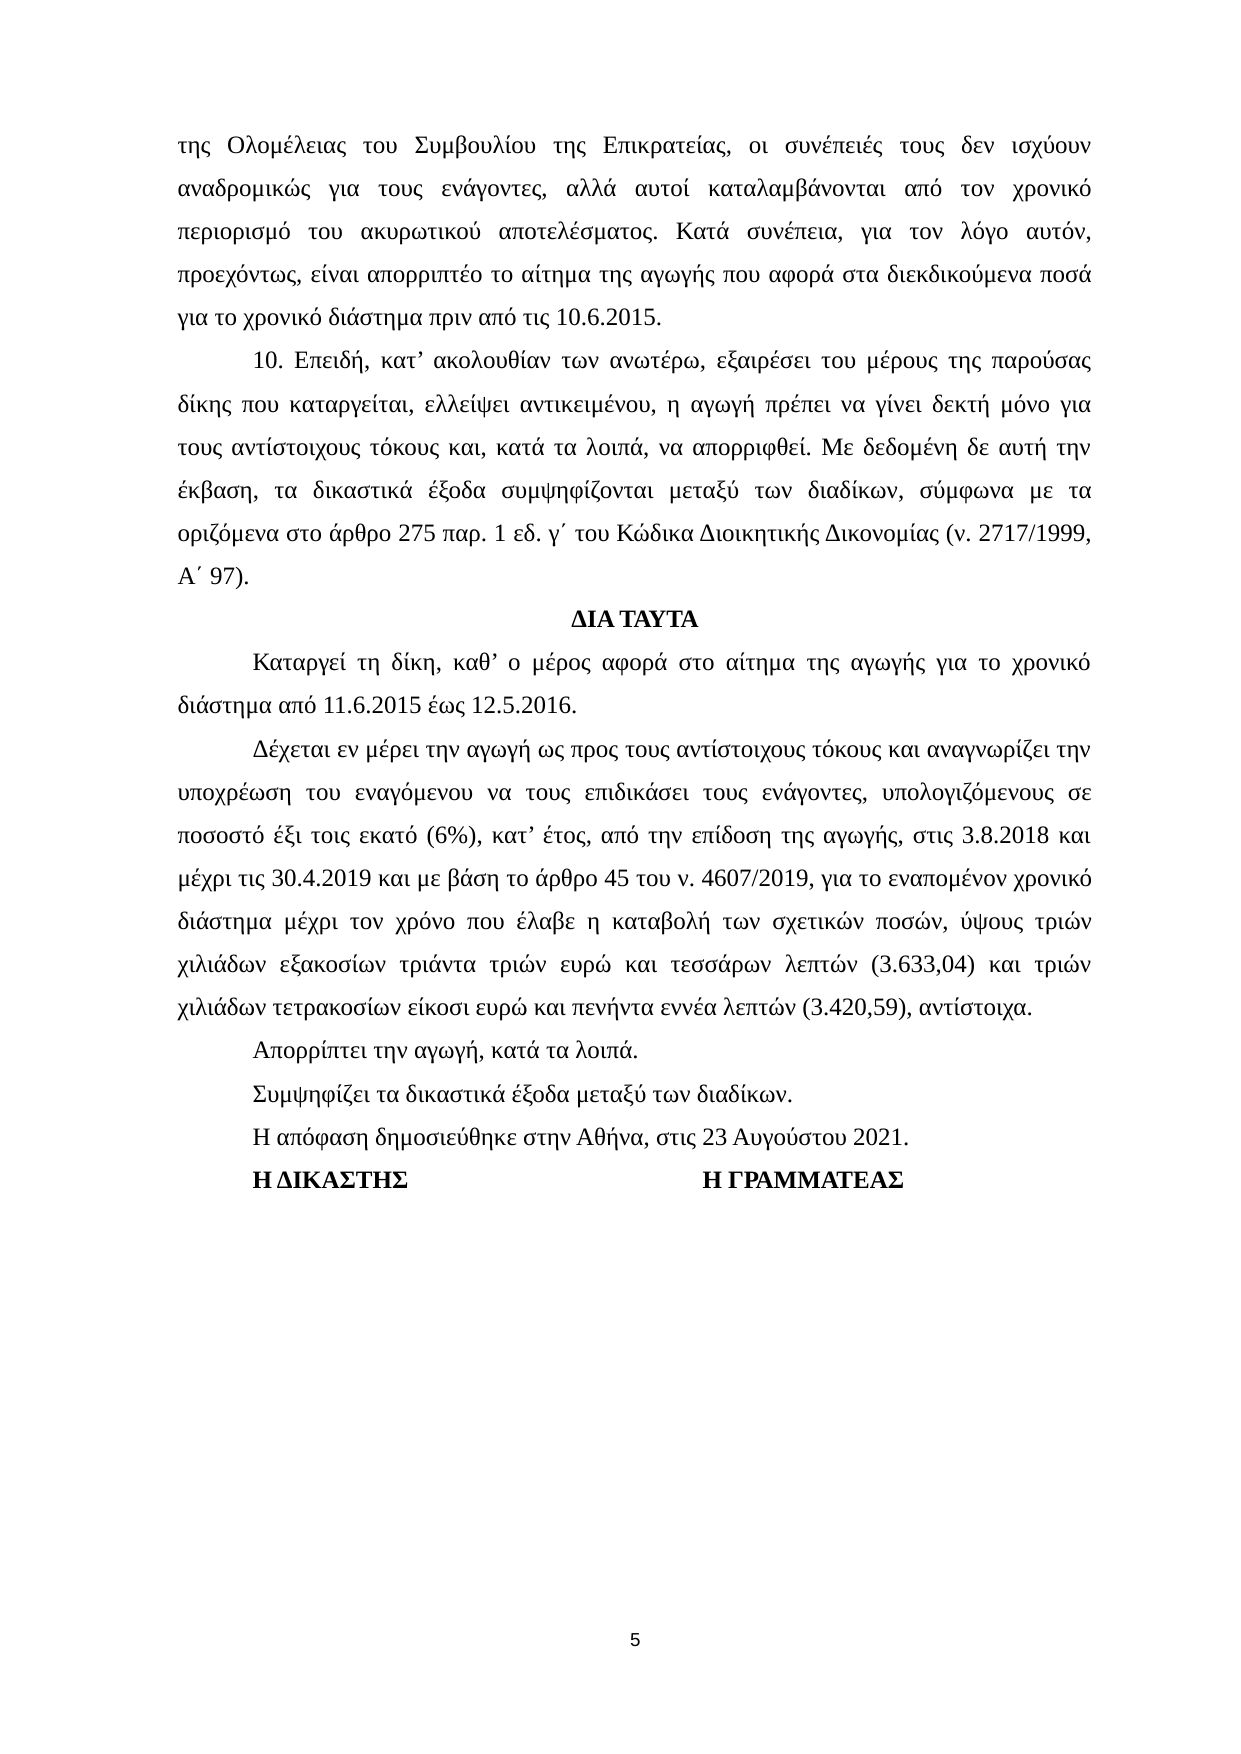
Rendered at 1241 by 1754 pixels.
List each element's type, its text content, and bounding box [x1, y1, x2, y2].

text Καταργεί τη δίκη, καθ’ ο μέρος αφορά στο αίτημα της αγωγής για το χρονικό διάστημα από 11.6.2015 έως 12.5.2016. [177, 647, 1093, 719]
text Συμψηφίζει τα δικαστικά έξοδα μεταξύ των διαδίκων. [177, 1079, 1093, 1107]
text Η απόφαση δημοσιεύθηκε στην Αθήνα, στις 23 Αυγούστου 2021. [177, 1122, 1093, 1151]
text Η ΔΙΚΑΣΤΗΣ Η ΓΡΑΜΜΑΤΕΑΣ [177, 1165, 1093, 1194]
text ΔΙΑ ΤΑΥΤΑ [177, 604, 1093, 633]
text Δέχεται εν μέρει την αγωγή ως προς τους αντίστοιχους τόκους και αναγνωρίζει την υποχρέωση του εναγόμενου να τους επιδικάσει τους ενάγοντες, υπολογιζόμενους σε ποσοστό έξι τοις εκατό (6%), κατ’ έτος, από την επίδοση της αγωγής, στις 3.8.2018 και μέχρι τις 30.4.2019 και με βάση το άρθρο 45 του ν. 4607/2019, για το εναπομένον χρονικό διάστημα μέχρι τον χρόνο που έλαβε η καταβολή των σχετικών ποσών, ύψους τριών χιλιάδων εξακοσίων τριάντα τριών ευρώ και τεσσάρων λεπτών (3.633,04) και τριών χιλιάδων τετρακοσίων είκοσι ευρώ και πενήντα εννέα λεπτών (3.420,59), αντίστοιχα. [177, 734, 1093, 1021]
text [177, 130, 1093, 331]
text 10. Επειδή, κατ’ ακολουθίαν των ανωτέρω, εξαιρέσει του μέρους της παρούσας δίκης που καταργείται, ελλείψει αντικειμένου, η αγωγή πρέπει να γίνει δεκτή μόνο για τους αντίστοιχους τόκους και, κατά τα λοιπά, να απορριφθεί. Με δεδομένη δε αυτή την έκβαση, τα δικαστικά έξοδα συμψηφίζονται μεταξύ των διαδίκων, σύμφωνα με τα οριζόμενα στο άρθρο 275 παρ. 1 εδ. γ΄ του Κώδικα Διοικητικής Δικονομίας (ν. 2717/1999, Α΄ 97). [177, 346, 1093, 590]
text Απορρίπτει την αγωγή, κατά τα λοιπά. [177, 1036, 1093, 1064]
